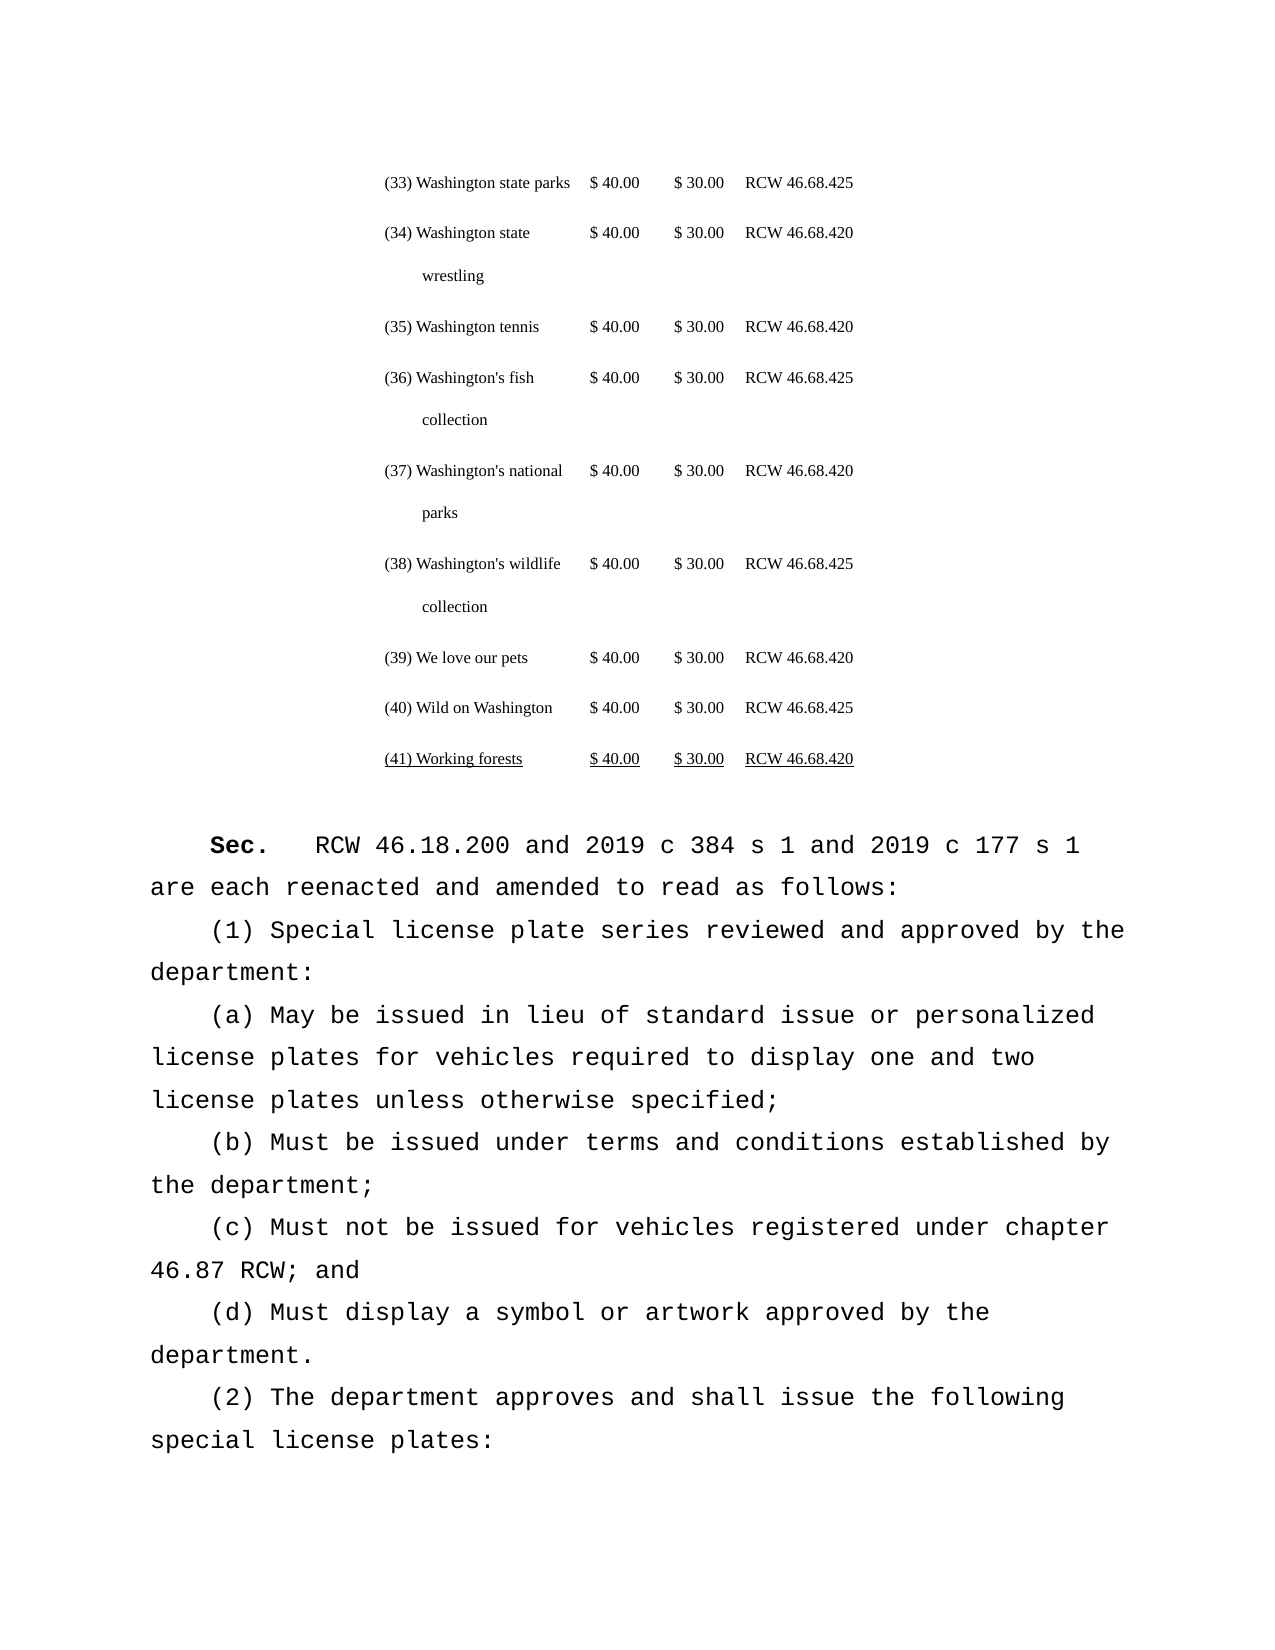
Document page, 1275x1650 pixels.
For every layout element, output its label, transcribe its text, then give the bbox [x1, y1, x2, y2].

table_cell $ 30.00 [653, 727, 745, 777]
table_cell $ 40.00 [576, 438, 653, 532]
table_cell RCW 46.68.420 [745, 625, 891, 676]
table_cell $ 30.00 [653, 150, 745, 201]
text (2) The department approves and shall issue the following special license plates: [150, 1372, 1125, 1457]
table_cell (38) Washington's wildlife collection [384, 532, 576, 625]
table_cell (33) Washington state parks [384, 150, 576, 201]
table_cell RCW 46.68.420 [745, 438, 891, 532]
table_cell RCW 46.68.425 [745, 345, 891, 438]
table_cell (41) Working forests [384, 727, 576, 777]
table_cell RCW 46.68.420 [745, 727, 891, 777]
table_cell $ 30.00 [653, 625, 745, 676]
table_cell (34) Washington state wrestling [384, 201, 576, 294]
table_cell RCW 46.68.425 [745, 532, 891, 625]
text Sec. RCW 46.18.200 and 2019 c 384 s 1 and 2019 c 177 s 1 are each reenacted and amended to read as follows: [150, 819, 1125, 904]
table_cell $ 30.00 [653, 294, 745, 345]
table_cell $ 30.00 [653, 532, 745, 625]
table_cell RCW 46.68.425 [745, 150, 891, 201]
table_cell $ 40.00 [576, 345, 653, 438]
table_cell RCW 46.68.420 [745, 201, 891, 294]
table_cell RCW 46.68.425 [745, 676, 891, 727]
table_cell (37) Washington's national parks [384, 438, 576, 532]
table_cell $ 40.00 [576, 532, 653, 625]
table_cell (39) We love our pets [384, 625, 576, 676]
table_cell $ 40.00 [576, 676, 653, 727]
table_cell $ 40.00 [576, 201, 653, 294]
table_cell $ 40.00 [576, 150, 653, 201]
table_cell $ 30.00 [653, 676, 745, 727]
table_cell (40) Wild on Washington [384, 676, 576, 727]
table_cell (36) Washington's fish collection [384, 345, 576, 438]
text (d) Must display a symbol or artwork approved by the department. [150, 1287, 1125, 1372]
text (1) Special license plate series reviewed and approved by the department: [150, 904, 1125, 989]
table_cell (35) Washington tennis [384, 294, 576, 345]
table_cell RCW 46.68.420 [745, 294, 891, 345]
table_cell $ 30.00 [653, 345, 745, 438]
table_cell $ 30.00 [653, 201, 745, 294]
text (a) May be issued in lieu of standard issue or personalized license plates for vehicles required to display one and two license plates unless otherwise specified; [150, 989, 1125, 1117]
table_cell $ 40.00 [576, 625, 653, 676]
text (b) Must be issued under terms and conditions established by the department; [150, 1117, 1125, 1202]
table_cell $ 40.00 [576, 294, 653, 345]
table_cell $ 30.00 [653, 438, 745, 532]
text (c) Must not be issued for vehicles registered under chapter 46.87 RCW; and [150, 1202, 1125, 1287]
table_cell $ 40.00 [576, 727, 653, 777]
